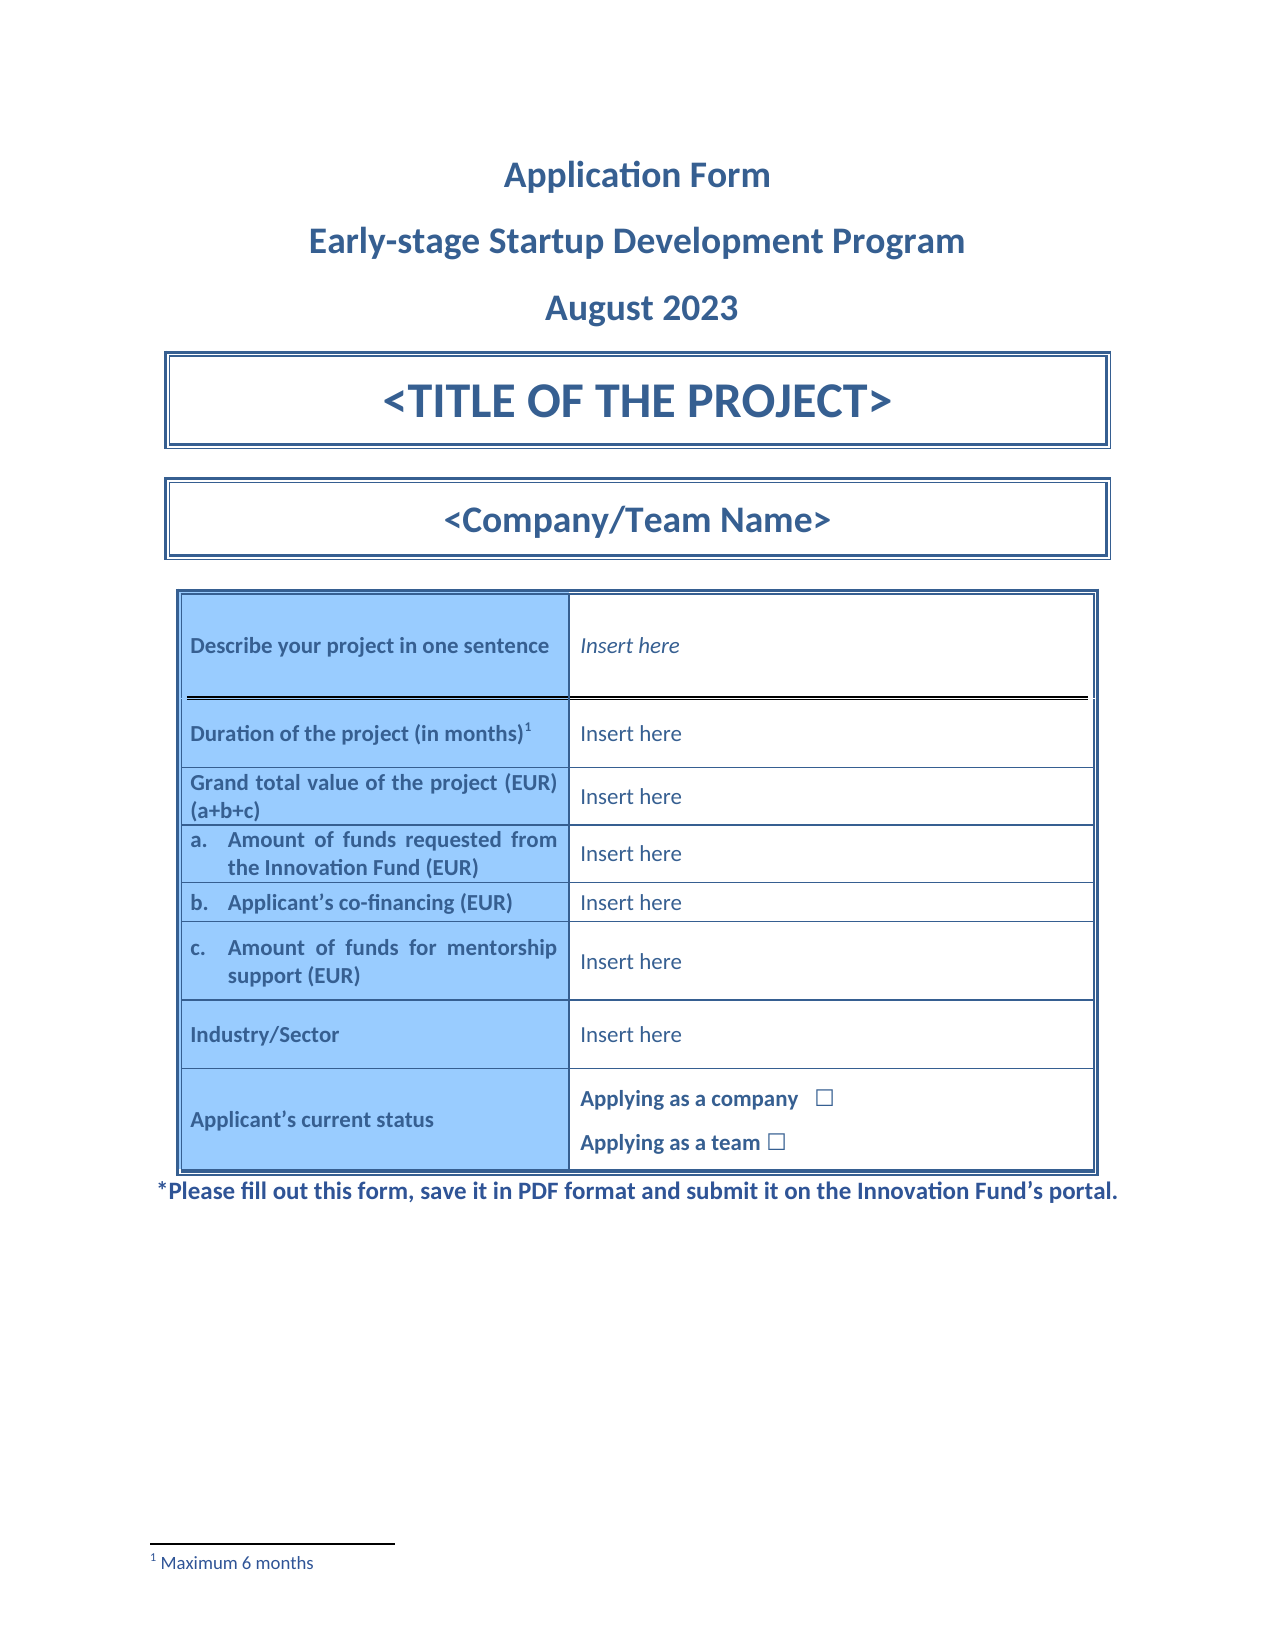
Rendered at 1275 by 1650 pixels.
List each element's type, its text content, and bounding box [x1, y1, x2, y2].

table_cell Duration of the project (in months) [182, 696, 568, 766]
table_header Describe your project in one sentence [182, 595, 568, 696]
table_cell Insert here [570, 883, 1093, 921]
table_cell Grand total value of the project (EUR) (a+b+c) [182, 768, 568, 824]
text Application Form [150, 151, 1125, 196]
text Early-stage Startup Development Program [150, 217, 1125, 263]
table_header <TITLE OF THE PROJECT> [170, 357, 1105, 443]
table_cell Insert here [570, 922, 1093, 999]
table_cell Insert here [570, 1001, 1093, 1068]
table_cell Amount of funds requested from the Innovation Fund (EUR) [182, 826, 568, 882]
text *Please fill out this form, save it in PDF format and submit it on the Innovation Fund’s portal. [150, 1176, 1125, 1206]
table_cell Insert here [570, 768, 1093, 824]
table_cell Amount of funds for mentorship support (EUR) [182, 922, 568, 999]
table_cell Insert here [570, 826, 1093, 882]
table_cell Industry/Sector [182, 1001, 568, 1068]
table_cell Applicant’s current status [182, 1069, 568, 1169]
table_cell Insert here [570, 696, 1094, 766]
text August 2023 [150, 284, 1125, 330]
table_cell Applying as a company Applying as a team [570, 1069, 1093, 1169]
table_header <Company/Team Name> [170, 483, 1105, 554]
table_cell Applicant’s co-financing (EUR) [182, 883, 568, 921]
table_header Insert here [570, 595, 1093, 696]
